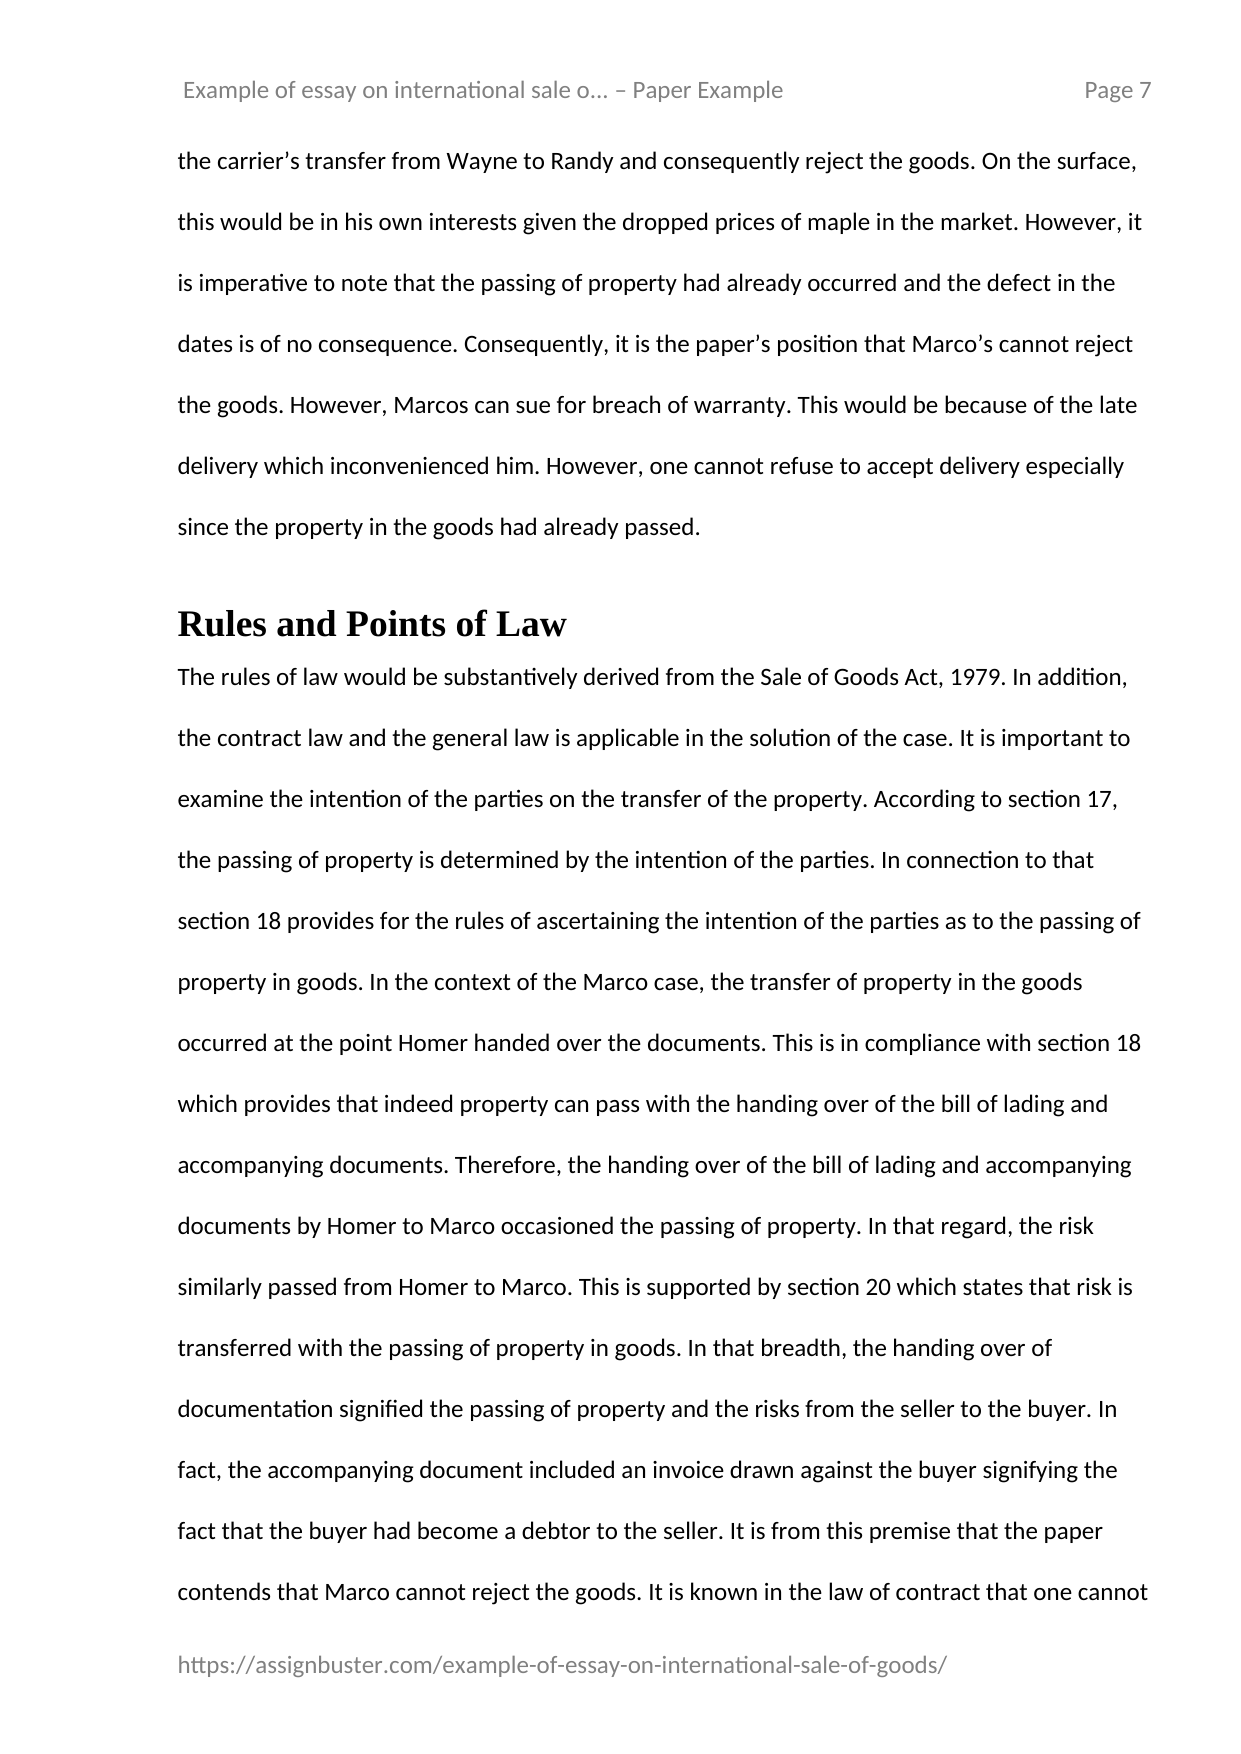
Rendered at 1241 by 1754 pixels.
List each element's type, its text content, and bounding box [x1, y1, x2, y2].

subtitle Rules and Points of Law [177, 602, 1152, 645]
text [177, 145, 1152, 542]
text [177, 661, 1152, 1607]
